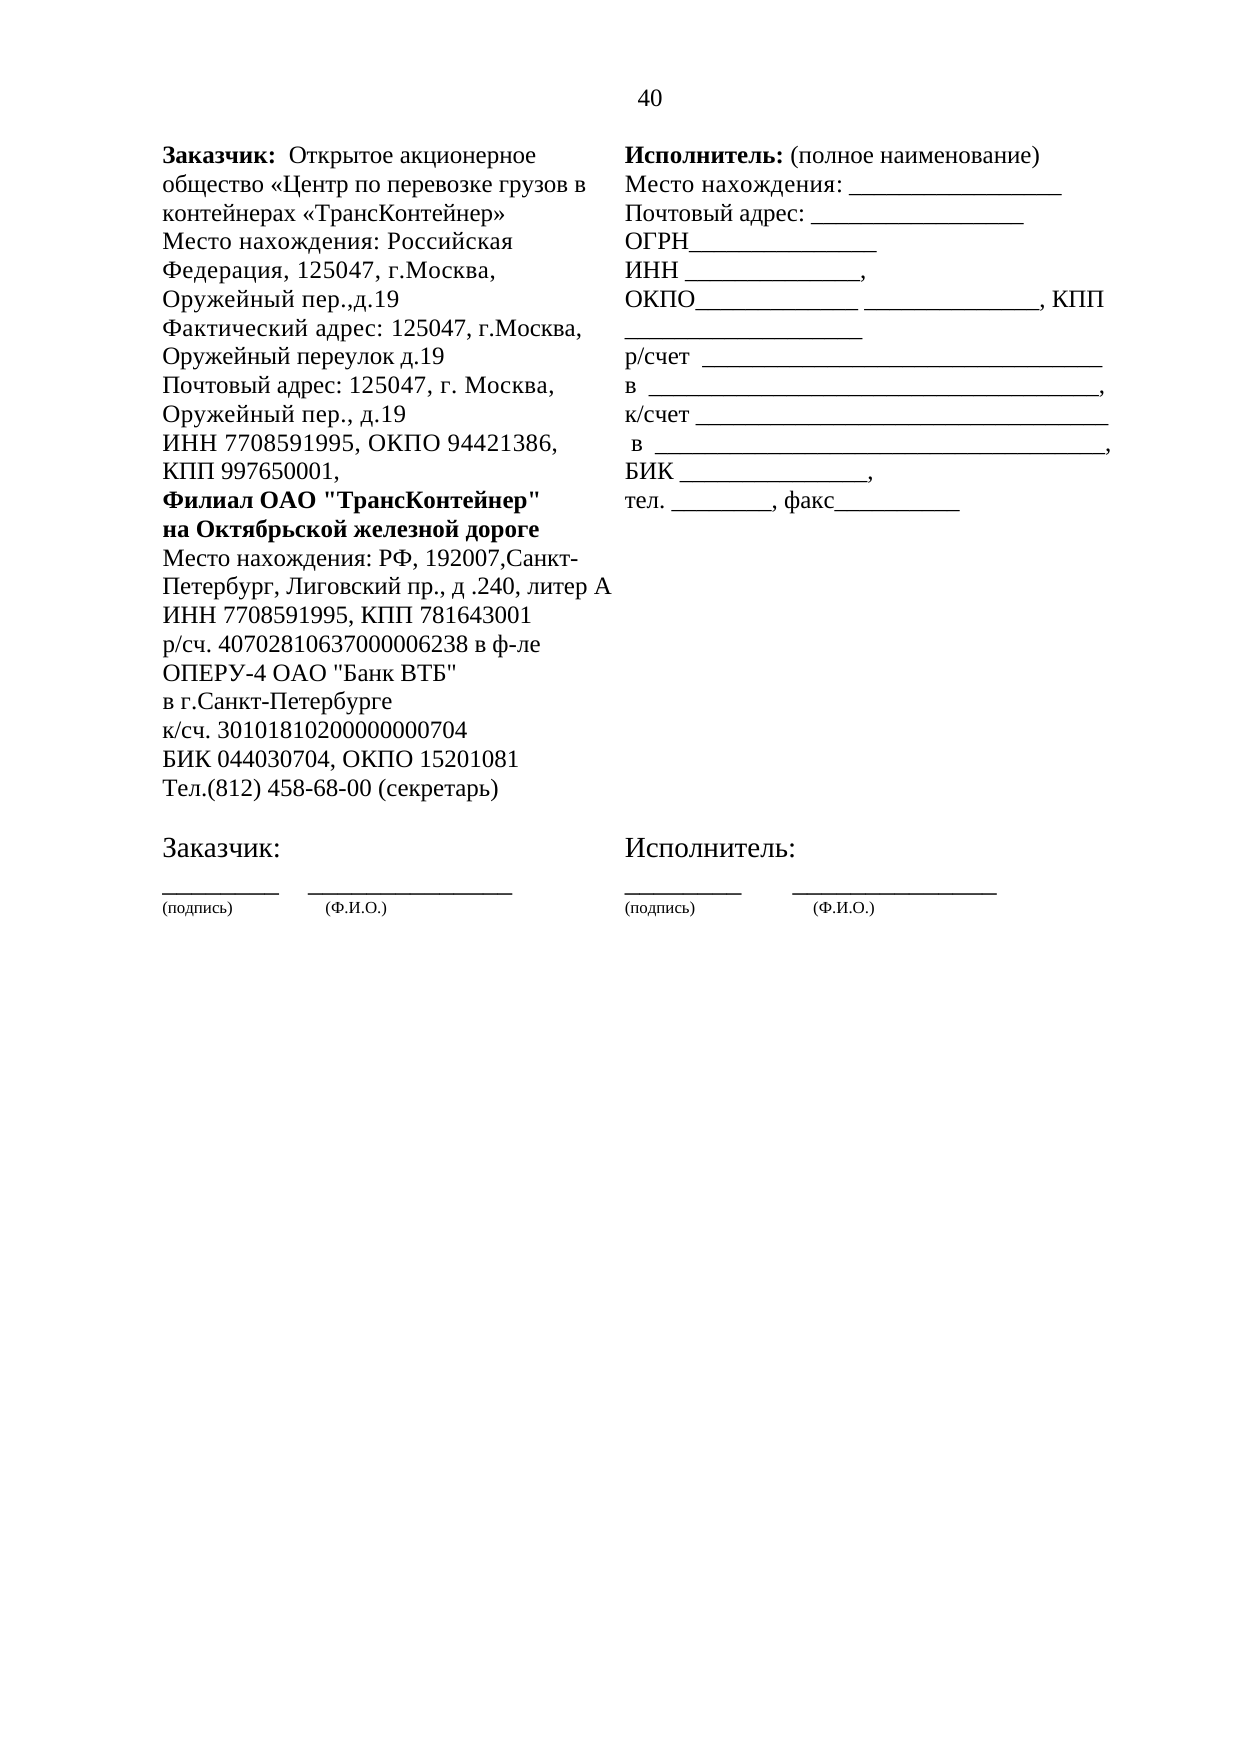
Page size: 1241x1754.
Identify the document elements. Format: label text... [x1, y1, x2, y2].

table_header Исполнитель: (полное наименование) Место нахождения: _________________ Почтовый адрес: _________________ ОГРН_______________ ИНН ______________, ОКПО_____________ ______________, КПП ___________________ р/счет ________________________________ в ____________________________________, к/счет _________________________________ в ____________________________________, БИК _______________, тел. ________, факс__________ Исполнитель: ________ ______________ (подпись) (Ф.И.О.) [613, 140, 1173, 959]
table_header Заказчик: Открытое акционерное общество «Центр по перевозке грузов в контейнерах «ТрансКонтейнер» Место нахождения: Российская Федерация, 125047, г.Москва, Оружейный пер.,д.19 Фактический адрес: 125047, г.Москва, Оружейный переулок д.19 Почтовый адрес: 125047, г. Москва, Оружейный пер., д.19 ИНН 7708591995, ОКПО 94421386, КПП 997650001, Филиал ОАО "ТрансКонтейнер" на Октябрьской железной дороге Место нахождения: РФ, 192007,Санкт-Петербург, Лиговский пр., д .240, литер А ИНН 7708591995, КПП 781643001 р/сч. 40702810637000006238 в ф-ле ОПЕРУ-4 ОАО "Банк ВТБ" в г.Санкт-Петербурге к/сч. 30101810200000000704 БИК 044030704, ОКПО 15201081 Тел.(812) 458-68-00 (секретарь) Заказчик: ________ ______________ (подпись) (Ф.И.О.) [151, 140, 613, 959]
